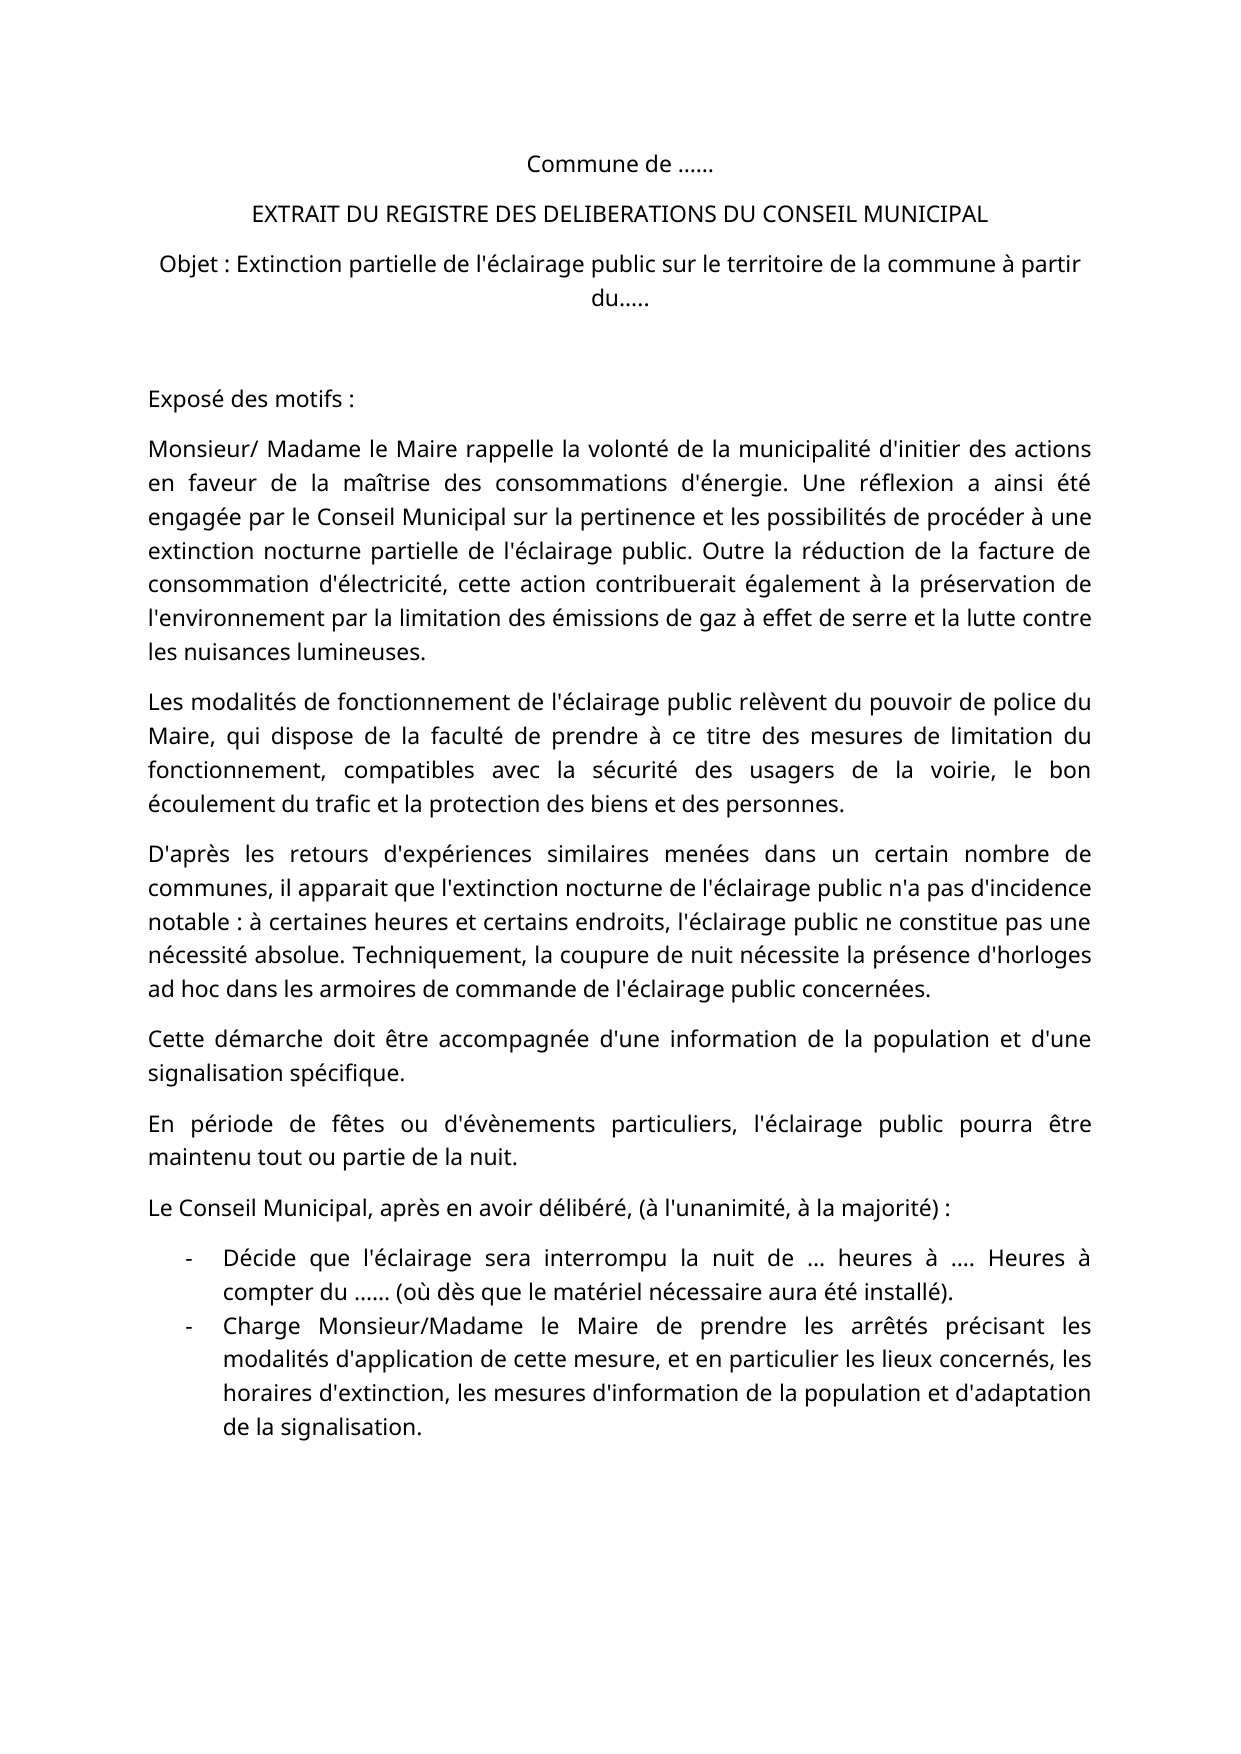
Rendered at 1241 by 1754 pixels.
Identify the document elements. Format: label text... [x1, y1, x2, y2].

text Commune de …… [148, 148, 1093, 179]
text EXTRAIT DU REGISTRE DES DELIBERATIONS DU CONSEIL MUNICIPAL [148, 198, 1093, 229]
text Cette démarche doit être accompagnée d'une information de la population et d'une signalisation spécifique. [148, 1023, 1093, 1088]
text D'après les retours d'expériences similaires menées dans un certain nombre de communes, il apparait que l'extinction nocturne de l'éclairage public n'a pas d'incidence notable : à certaines heures et certains endroits, l'éclairage public ne constitue pas une nécessité absolue. Techniquement, la coupure de nuit nécessite la présence d'horloges ad hoc dans les armoires de commande de l'éclairage public concernées. [148, 838, 1093, 1004]
text Exposé des motifs : [148, 383, 1093, 414]
text Objet : Extinction partielle de l'éclairage public sur le territoire de la commune à partir du….. [148, 248, 1093, 313]
text En période de fêtes ou d'évènements particuliers, l'éclairage public pourra être maintenu tout ou partie de la nuit. [148, 1108, 1093, 1173]
list Décide que l'éclairage sera interrompu la nuit de … heures à …. Heures à compter du …… (où dès que le matériel nécessaire aura été installé). [185, 1242, 1093, 1307]
text Le Conseil Municipal, après en avoir délibéré, (à l'unanimité, à la majorité) : [148, 1192, 1093, 1223]
text Monsieur/ Madame le Maire rappelle la volonté de la municipalité d'initier des actions en faveur de la maîtrise des consommations d'énergie. Une réflexion a ainsi été engagée par le Conseil Municipal sur la pertinence et les possibilités de procéder à une extinction nocturne partielle de l'éclairage public. Outre la réduction de la facture de consommation d'électricité, cette action contribuerait également à la préservation de l'environnement par la limitation des émissions de gaz à effet de serre et la lutte contre les nuisances lumineuses. [148, 433, 1093, 667]
list Charge Monsieur/Madame le Maire de prendre les arrêtés précisant les modalités d'application de cette mesure, et en particulier les lieux concernés, les horaires d'extinction, les mesures d'information de la population et d'adaptation de la signalisation. [185, 1310, 1093, 1442]
text Les modalités de fonctionnement de l'éclairage public relèvent du pouvoir de police du Maire, qui dispose de la faculté de prendre à ce titre des mesures de limitation du fonctionnement, compatibles avec la sécurité des usagers de la voirie, le bon écoulement du trafic et la protection des biens et des personnes. [148, 686, 1093, 819]
